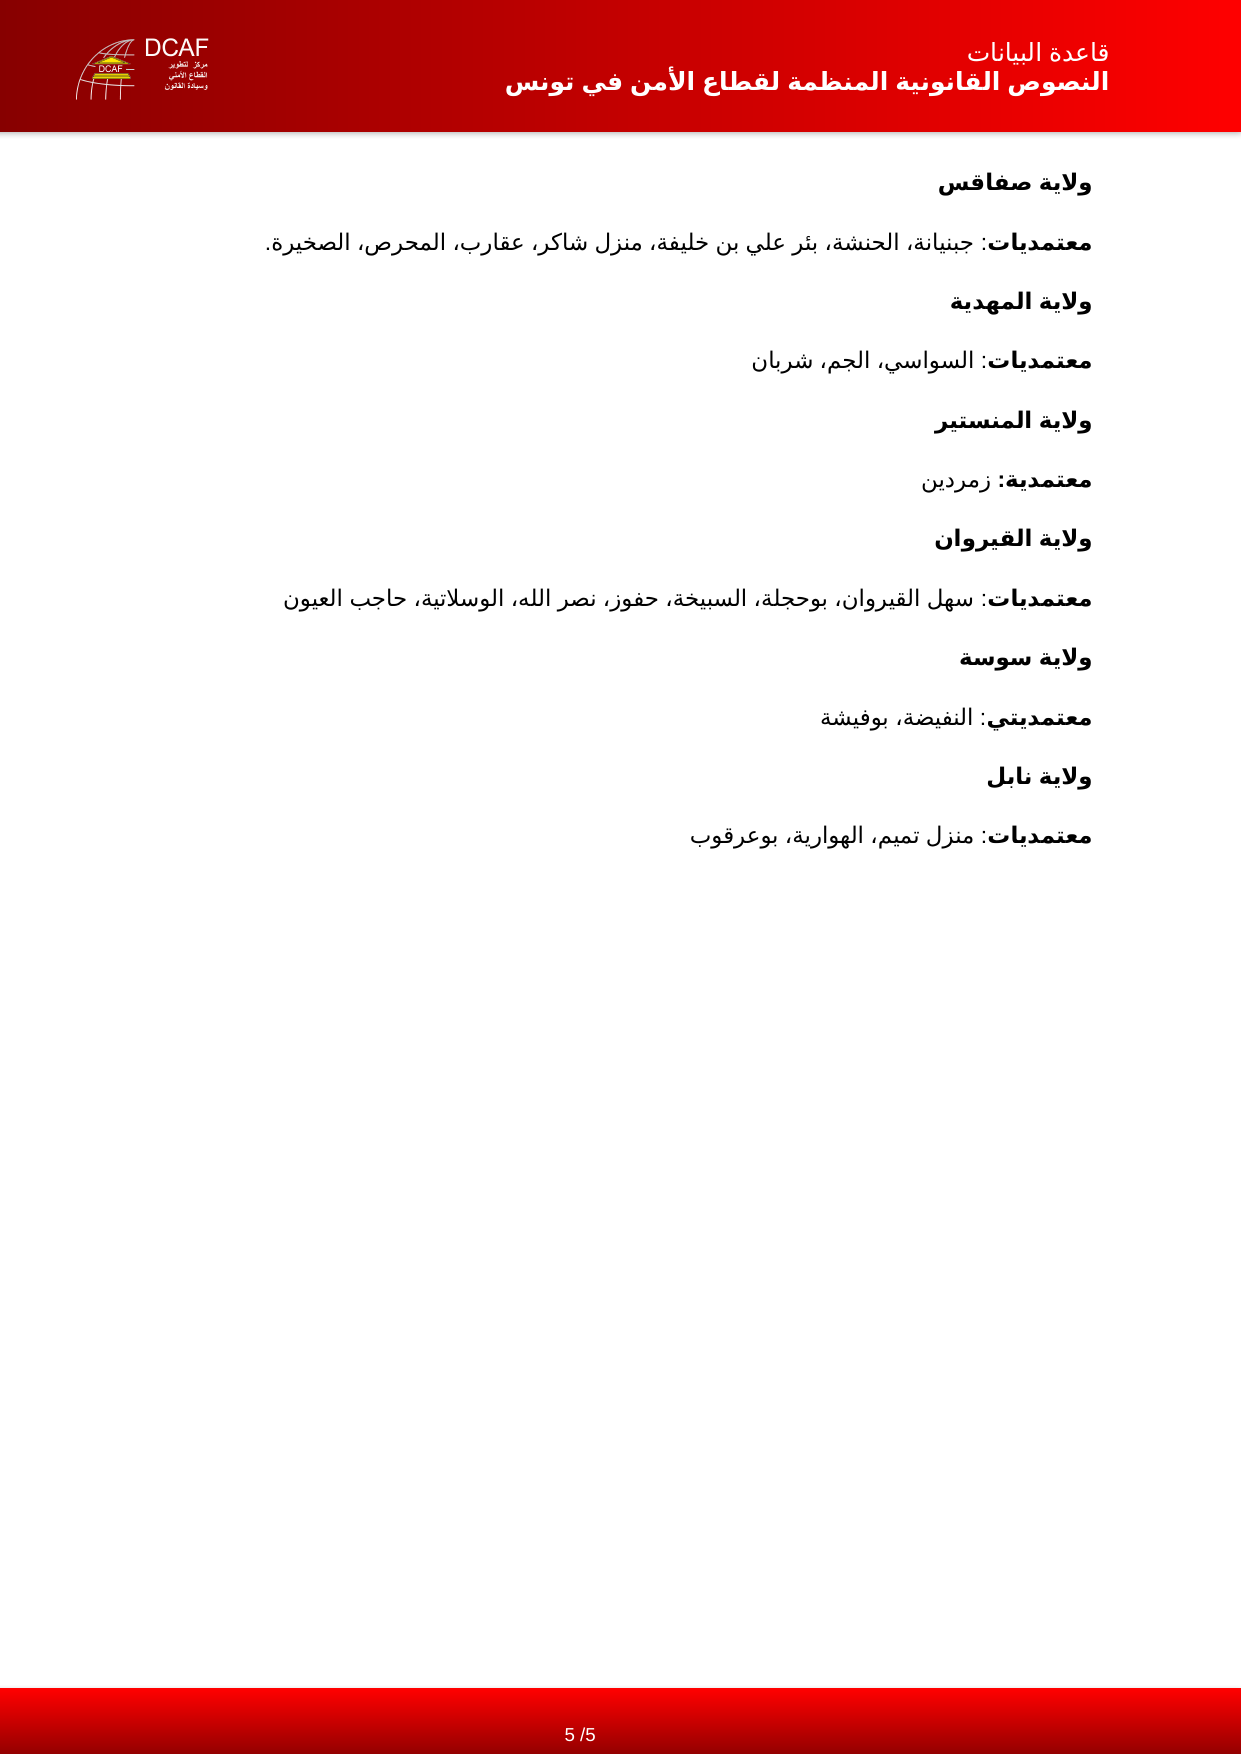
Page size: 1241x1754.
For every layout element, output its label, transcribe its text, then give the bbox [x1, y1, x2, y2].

text معتمديات: السواسي، الجم، شربان [118, 347, 1093, 374]
text معتمدية: زمردين [118, 466, 1093, 492]
text ولاية صفاقس [118, 169, 1093, 196]
text معتمديتي: النفيضة، بوفيشة [118, 703, 1093, 730]
text معتمديات: منزل تميم، الهوارية، بوعرقوب [118, 822, 1093, 849]
text معتمديات: جبنيانة، الحنشة، بئر علي بن خليفة، منزل شاكر، عقارب، المحرص، الصخيرة. [118, 228, 1093, 255]
text ولاية المهدية [118, 288, 1093, 314]
text ولاية نابل [118, 763, 1093, 789]
text ولاية القيروان [118, 525, 1093, 552]
text معتمديات: سهل القيروان، بوحجلة، السبيخة، حفوز، نصر الله، الوسلاتية، حاجب العيون [118, 585, 1093, 611]
picture [65, 27, 218, 111]
text ولاية سوسة [118, 644, 1093, 671]
text ولاية المنستير [118, 407, 1093, 433]
